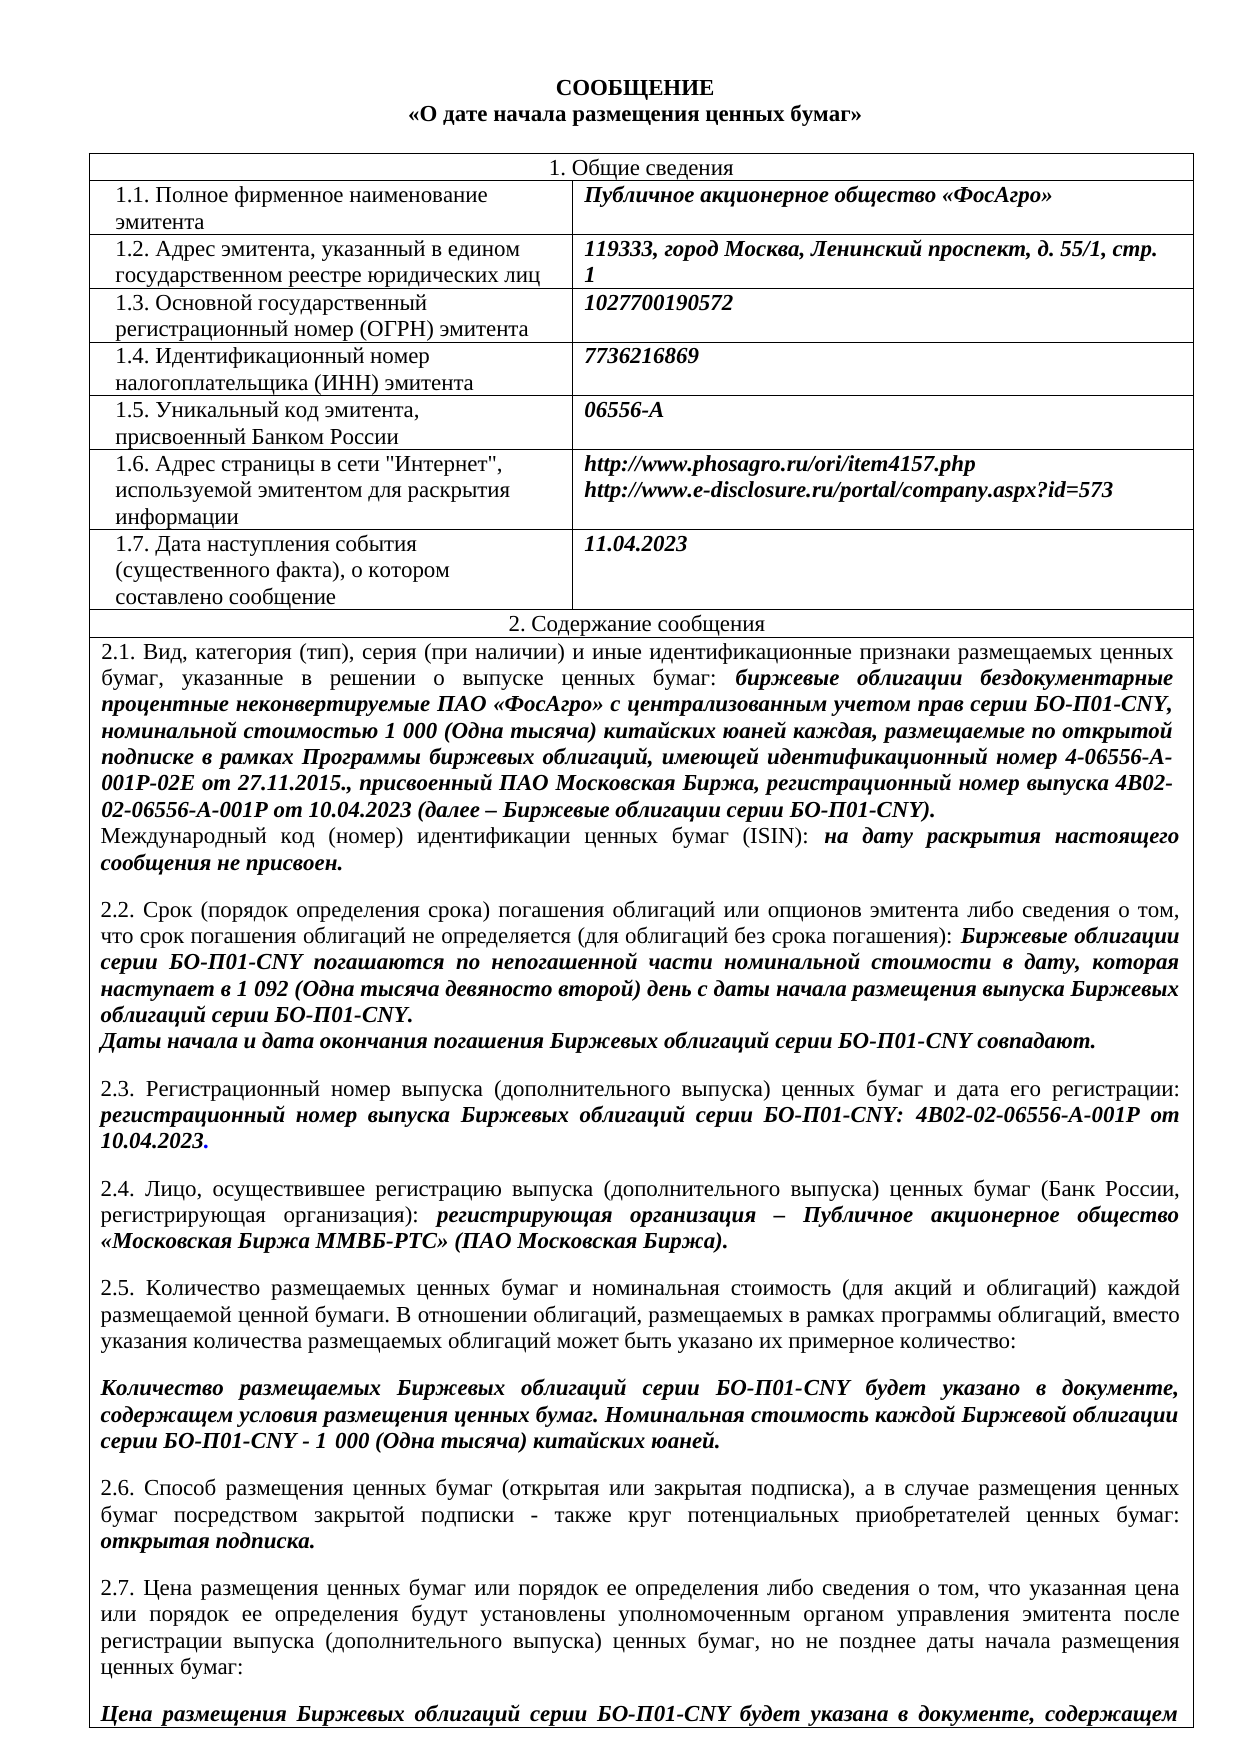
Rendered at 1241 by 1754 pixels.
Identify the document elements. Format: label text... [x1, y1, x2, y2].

table_header 1. Общие сведения [90, 154, 1193, 180]
table_cell 1027700190572 [573, 289, 1193, 342]
table_cell 1.7. Дата наступления события (существенного факта), о котором составлено сообщение [90, 530, 572, 609]
table_cell 1.3. Основной государственный регистрационный номер (ОГРН) эмитента [90, 289, 572, 342]
table_cell 1.6. Адрес страницы в сети "Интернет", используемой эмитентом для раскрытия информации [90, 450, 572, 529]
text «О дате начала размещения ценных бумаг» [89, 100, 1181, 127]
table_cell 119333, город Москва, Ленинский проспект, д. 55/1, стр. 1 [573, 235, 1193, 288]
table_cell 2. Содержание сообщения [90, 610, 1193, 637]
table_cell Публичное акционерное общество «ФосАгро» [573, 181, 1193, 234]
table_cell 1.5. Уникальный код эмитента, присвоенный Банком России [90, 396, 572, 449]
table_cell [90, 638, 1193, 1727]
table_cell 1.1. Полное фирменное наименование эмитента [90, 181, 572, 234]
table_cell 1.4. Идентификационный номер налогоплательщика (ИНН) эмитента [90, 343, 572, 395]
table_cell http://www.phosagro.ru/ori/item4157.php http://www.e-disclosure.ru/portal/company.aspx?id=573 [573, 450, 1193, 529]
text СООБЩЕНИЕ [89, 74, 1181, 100]
table_cell 06556-A [573, 396, 1193, 449]
table_cell 11.04.2023 [573, 530, 1193, 609]
table_cell 7736216869 [573, 343, 1193, 395]
table_cell 1.2. Адрес эмитента, указанный в едином государственном реестре юридических лиц [90, 235, 572, 288]
